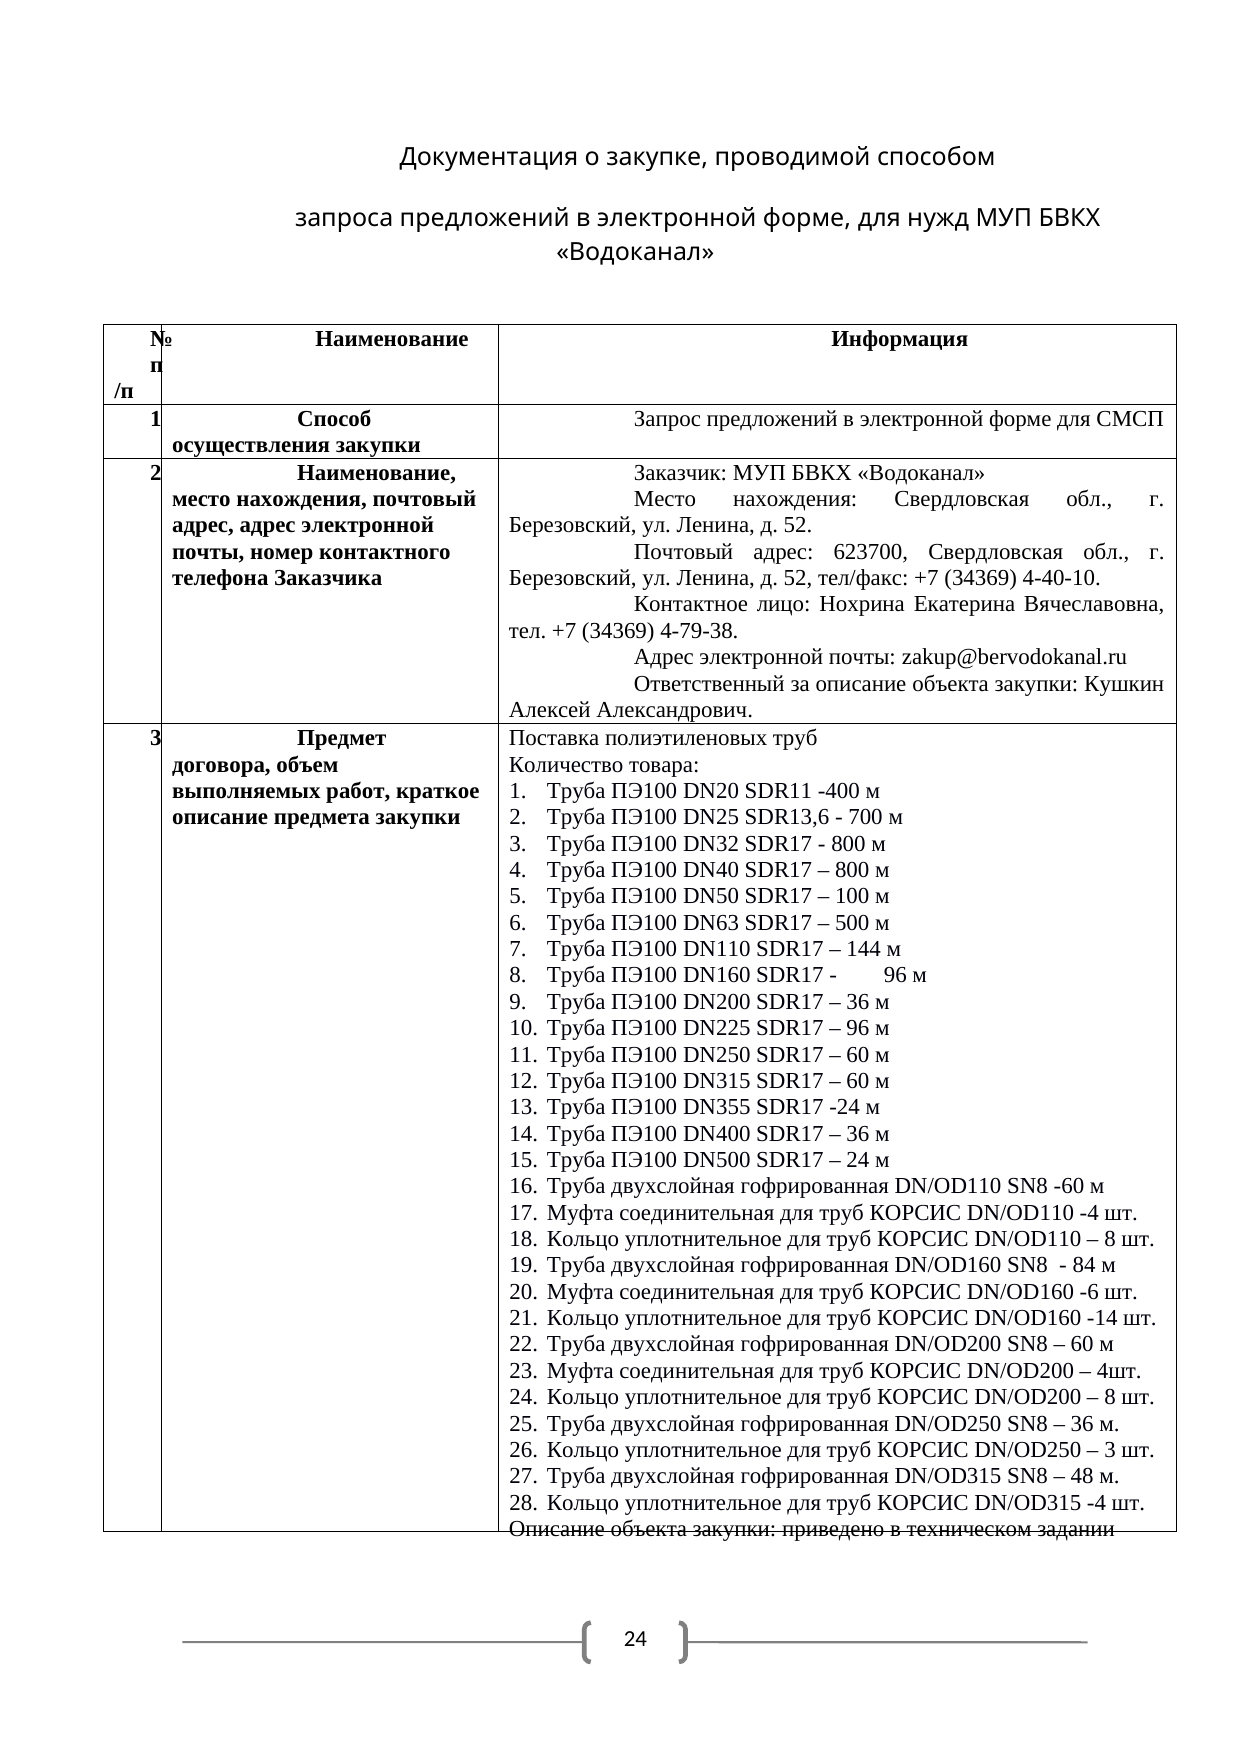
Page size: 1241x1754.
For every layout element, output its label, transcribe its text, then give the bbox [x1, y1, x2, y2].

table_header № п/п [104, 325, 161, 404]
table_header Наименование [162, 325, 498, 404]
table_header Информация [499, 325, 1176, 404]
table_cell Предмет договора, объем выполняемых работ, краткое описание предмета закупки [162, 724, 498, 1531]
table_cell Заказчик: МУП БВКХ «Водоканал» Место нахождения: Свердловская обл., г. Березовский, ул. Ленина, д. 52. Почтовый адрес: 623700, Свердловская обл., г. Березовский, ул. Ленина, д. 52, тел/факс: +7 (34369) 4-40-10. Контактное лицо: Нохрина Екатерина Вячеславовна, тел. +7 (34369) 4-79-38. Адрес электронной почты: zakup@bervodokanal.ru Ответственный за описание объекта закупки: Кушкин Алексей Александрович. [499, 459, 1176, 723]
table_cell Поставка полиэтиленовых труб Количество товара: Труба ПЭ100 DN20 SDR11 -400 м Труба ПЭ100 DN25 SDR13,6 - 700 м Труба ПЭ100 DN32 SDR17 - 800 м Труба ПЭ100 DN40 SDR17 – 800 м Труба ПЭ100 DN50 SDR17 – 100 м Труба ПЭ100 DN63 SDR17 – 500 м Труба ПЭ100 DN110 SDR17 – 144 м Труба ПЭ100 DN160 SDR17 - 96 м Труба ПЭ100 DN200 SDR17 – 36 м Труба ПЭ100 DN225 SDR17 – 96 м Труба ПЭ100 DN250 SDR17 – 60 м Труба ПЭ100 DN315 SDR17 – 60 м Труба ПЭ100 DN355 SDR17 -24 м Труба ПЭ100 DN400 SDR17 – 36 м Труба ПЭ100 DN500 SDR17 – 24 м Труба двухслойная гофрированная DN/OD110 SN8 -60 м Муфта соединительная для труб КОРСИС DN/OD110 -4 шт. Кольцо уплотнительное для труб КОРСИС DN/OD110 – 8 шт. Труба двухслойная гофрированная DN/OD160 SN8 - 84 м Муфта соединительная для труб КОРСИС DN/OD160 -6 шт. Кольцо уплотнительное для труб КОРСИС DN/OD160 -14 шт. Труба двухслойная гофрированная DN/OD200 SN8 – 60 м Муфта соединительная для труб КОРСИС DN/OD200 – 4шт. Кольцо уплотнительное для труб КОРСИС DN/OD200 – 8 шт. Труба двухслойная гофрированная DN/OD250 SN8 – 36 м. Кольцо уплотнительное для труб КОРСИС DN/OD250 – 3 шт. Труба двухслойная гофрированная DN/OD315 SN8 – 48 м. Кольцо уплотнительное для труб КОРСИС DN/OD315 -4 шт. Описание объекта закупки: приведено в техническом задании (Приложение № 1 к Информационной карте закупки). [499, 724, 1176, 1531]
table_cell 1 [104, 405, 161, 458]
table_cell 3 [104, 724, 161, 1531]
table_cell Запрос предложений в электронной форме для СМСП [499, 405, 1176, 458]
table_cell 2 [104, 459, 161, 723]
table_cell Способ осуществления закупки [162, 405, 498, 458]
table_cell Наименование, место нахождения, почтовый адрес, адрес электронной почты, номер контактного телефона Заказчика [162, 459, 498, 723]
